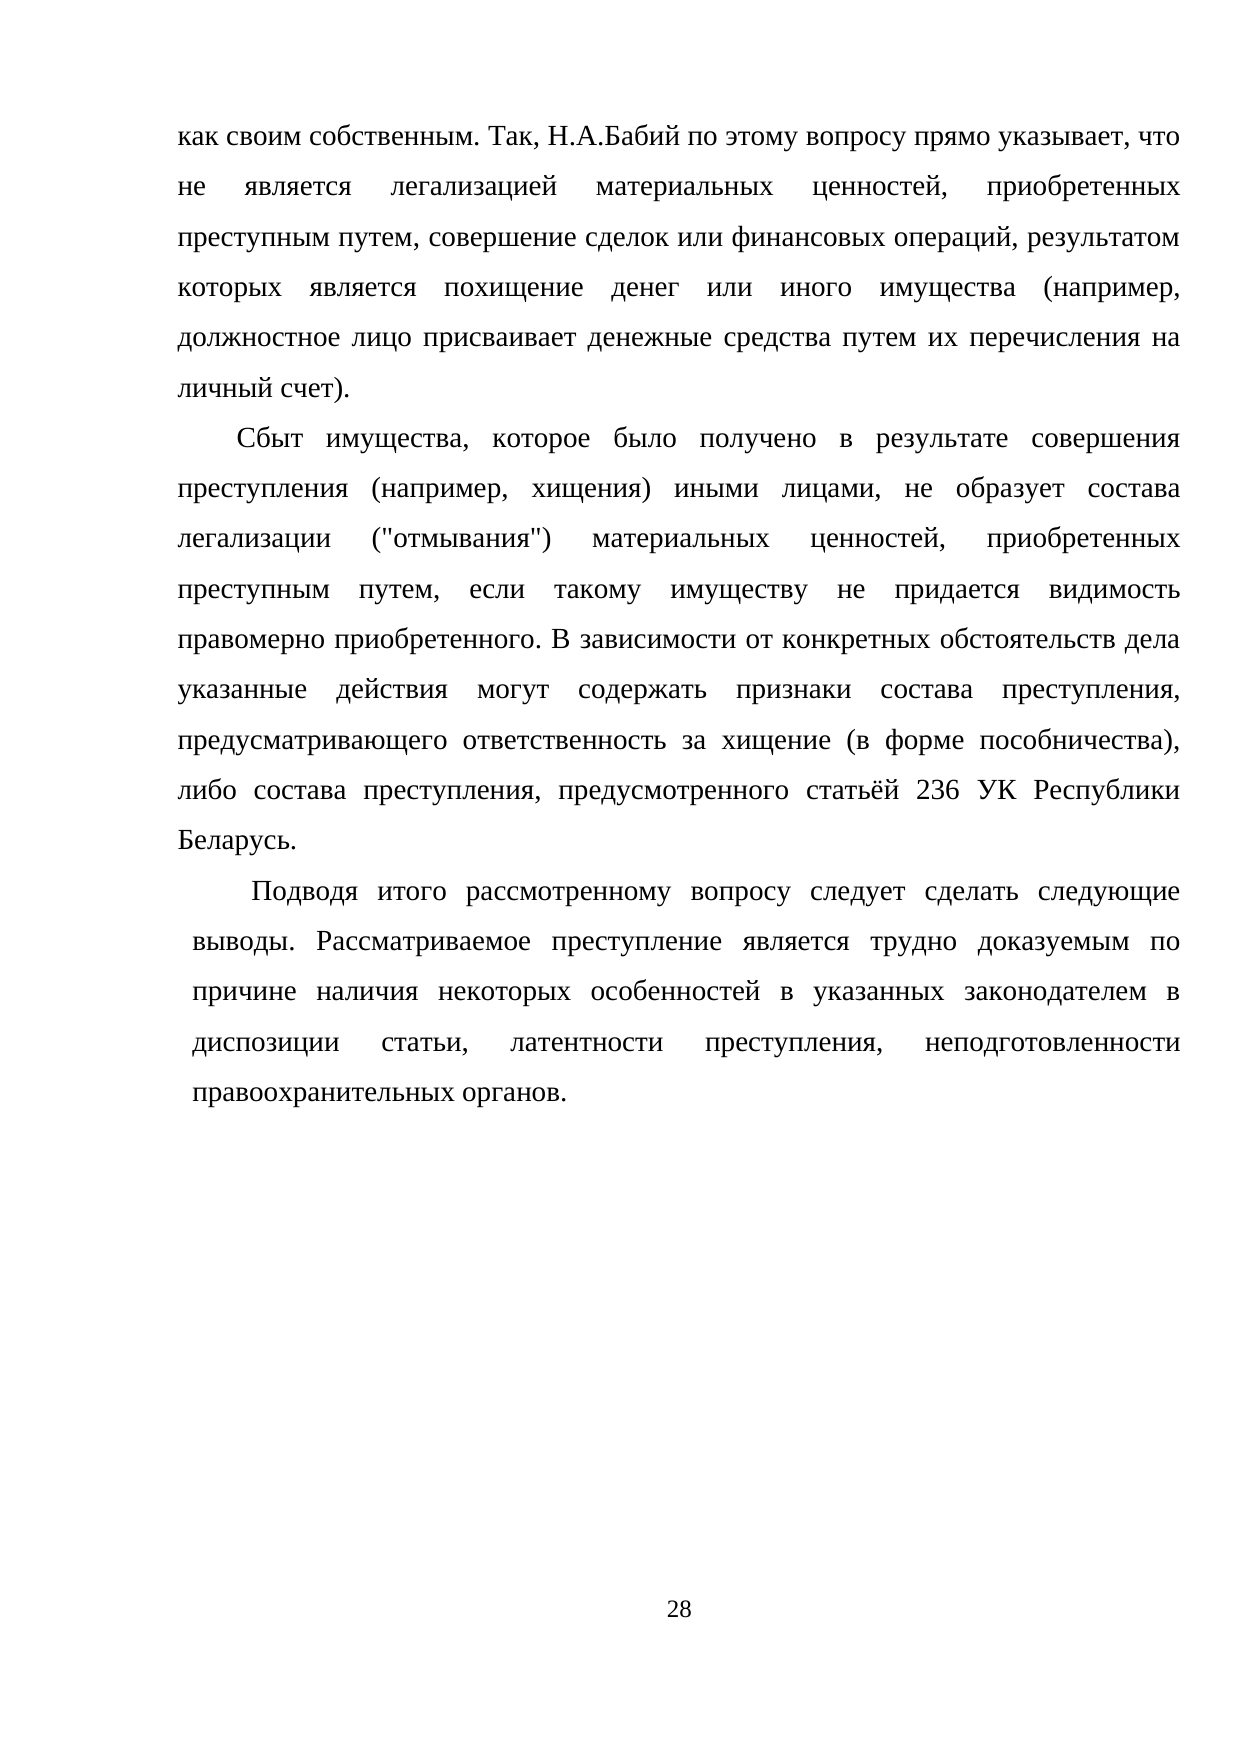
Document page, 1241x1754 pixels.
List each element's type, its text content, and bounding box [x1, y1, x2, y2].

text Подводя итого рассмотренному вопросу следует сделать следующие выводы. Рассматриваемое преступление является трудно доказуемым по причине наличия некоторых особенностей в указанных законодателем в диспозиции статьи, латентности преступления, неподготовленности правоохранительных органов. [192, 873, 1181, 1108]
text Сбыт имущества, которое было получено в результате совершения преступления (например, хищения) иными лицами, не образует состава легализации ("отмывания") материальных ценностей, приобретенных преступным путем, если такому имуществу не придается видимость правомерно приобретенного. В зависимости от конкретных обстоятельств дела указанные действия могут содержать признаки состава преступления, предусматривающего ответственность за хищение (в форме пособничества), либо состава преступления, предусмотренного статьёй 236 УК Республики Беларусь. [177, 420, 1181, 856]
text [177, 118, 1181, 403]
